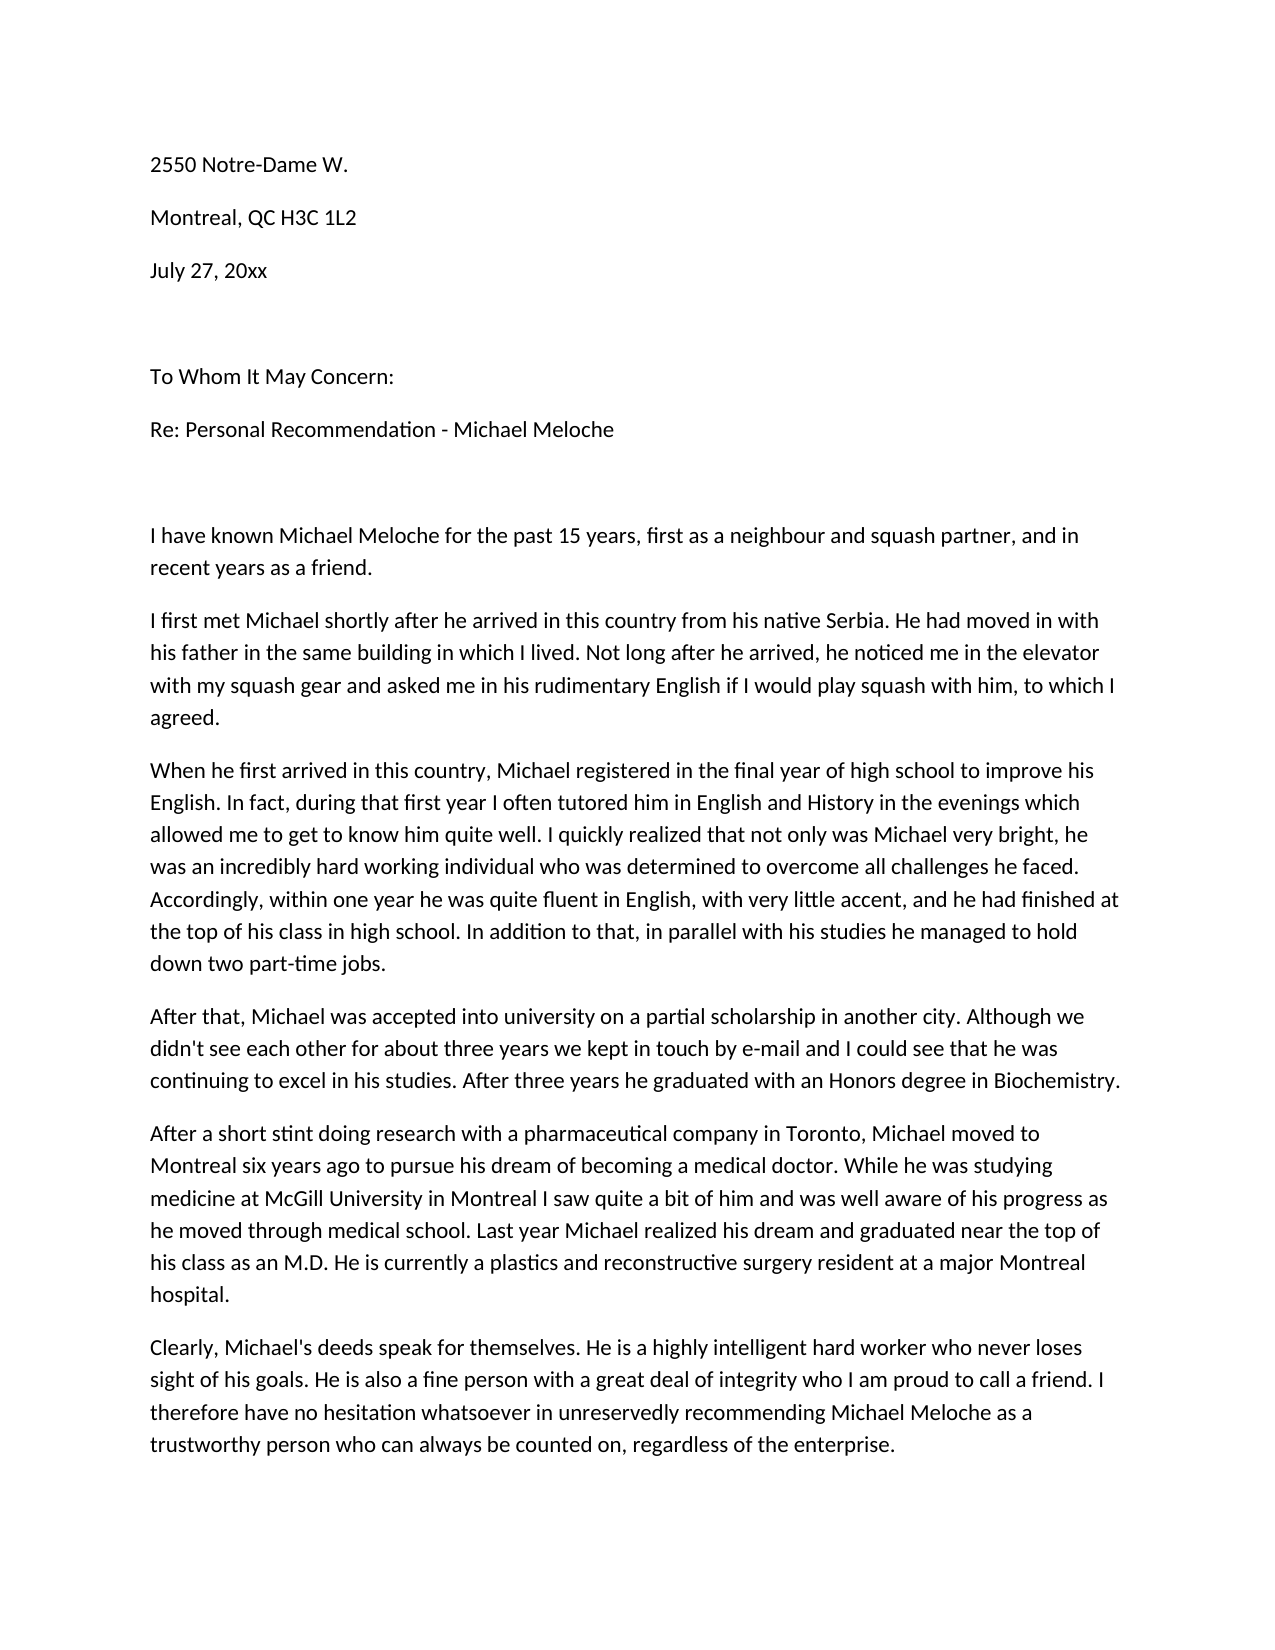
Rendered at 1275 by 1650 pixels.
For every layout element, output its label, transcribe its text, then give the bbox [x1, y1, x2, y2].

text After a short stint doing research with a pharmaceutical company in Toronto, Michael moved to Montreal six years ago to pursue his dream of becoming a medical doctor. While he was studying medicine at McGill University in Montreal I saw quite a bit of him and was well aware of his progress as he moved through medical school. Last year Michael realized his dream and graduated near the top of his class as an M.D. He is currently a plastics and reconstructive surgery resident at a major Montreal hospital. [150, 1119, 1125, 1308]
text I have known Michael Meloche for the past 15 years, first as a neighbour and squash partner, and in recent years as a friend. [150, 521, 1125, 581]
text After that, Michael was accepted into university on a partial scholarship in another city. Although we didn't see each other for about three years we kept in touch by e-mail and I could see that he was continuing to excel in his studies. After three years he graduated with an Honors degree in Biochemistry. [150, 1002, 1125, 1094]
text Montreal, QC H3C 1L2 [150, 203, 1125, 231]
text Re: Personal Recommendation - Michael Meloche [150, 415, 1125, 443]
text 2550 Notre-Dame W. [150, 150, 1125, 178]
text I first met Michael shortly after he arrived in this country from his native Serbia. He had moved in with his father in the same building in which I lived. Not long after he arrived, he noticed me in the elevator with my squash gear and asked me in his rudimentary English if I would play squash with him, to which I agreed. [150, 606, 1125, 731]
text To Whom It May Concern: [150, 362, 1125, 390]
text Clearly, Michael's deeds speak for themselves. He is a highly intelligent hard worker who never loses sight of his goals. He is also a fine person with a great deal of integrity who I am proud to call a friend. I therefore have no hesitation whatsoever in unreservedly recommending Michael Meloche as a trustworthy person who can always be counted on, regardless of the enterprise. [150, 1333, 1125, 1458]
text July 27, 20xx [150, 256, 1125, 284]
text When he first arrived in this country, Michael registered in the final year of high school to improve his English. In fact, during that first year I often tutored him in English and History in the evenings which allowed me to get to know him quite well. I quickly realized that not only was Michael very bright, he was an incredibly hard working individual who was determined to overcome all challenges he faced. Accordingly, within one year he was quite fluent in English, with very little accent, and he had finished at the top of his class in high school. In addition to that, in parallel with his studies he managed to hold down two part-time jobs. [150, 756, 1125, 977]
